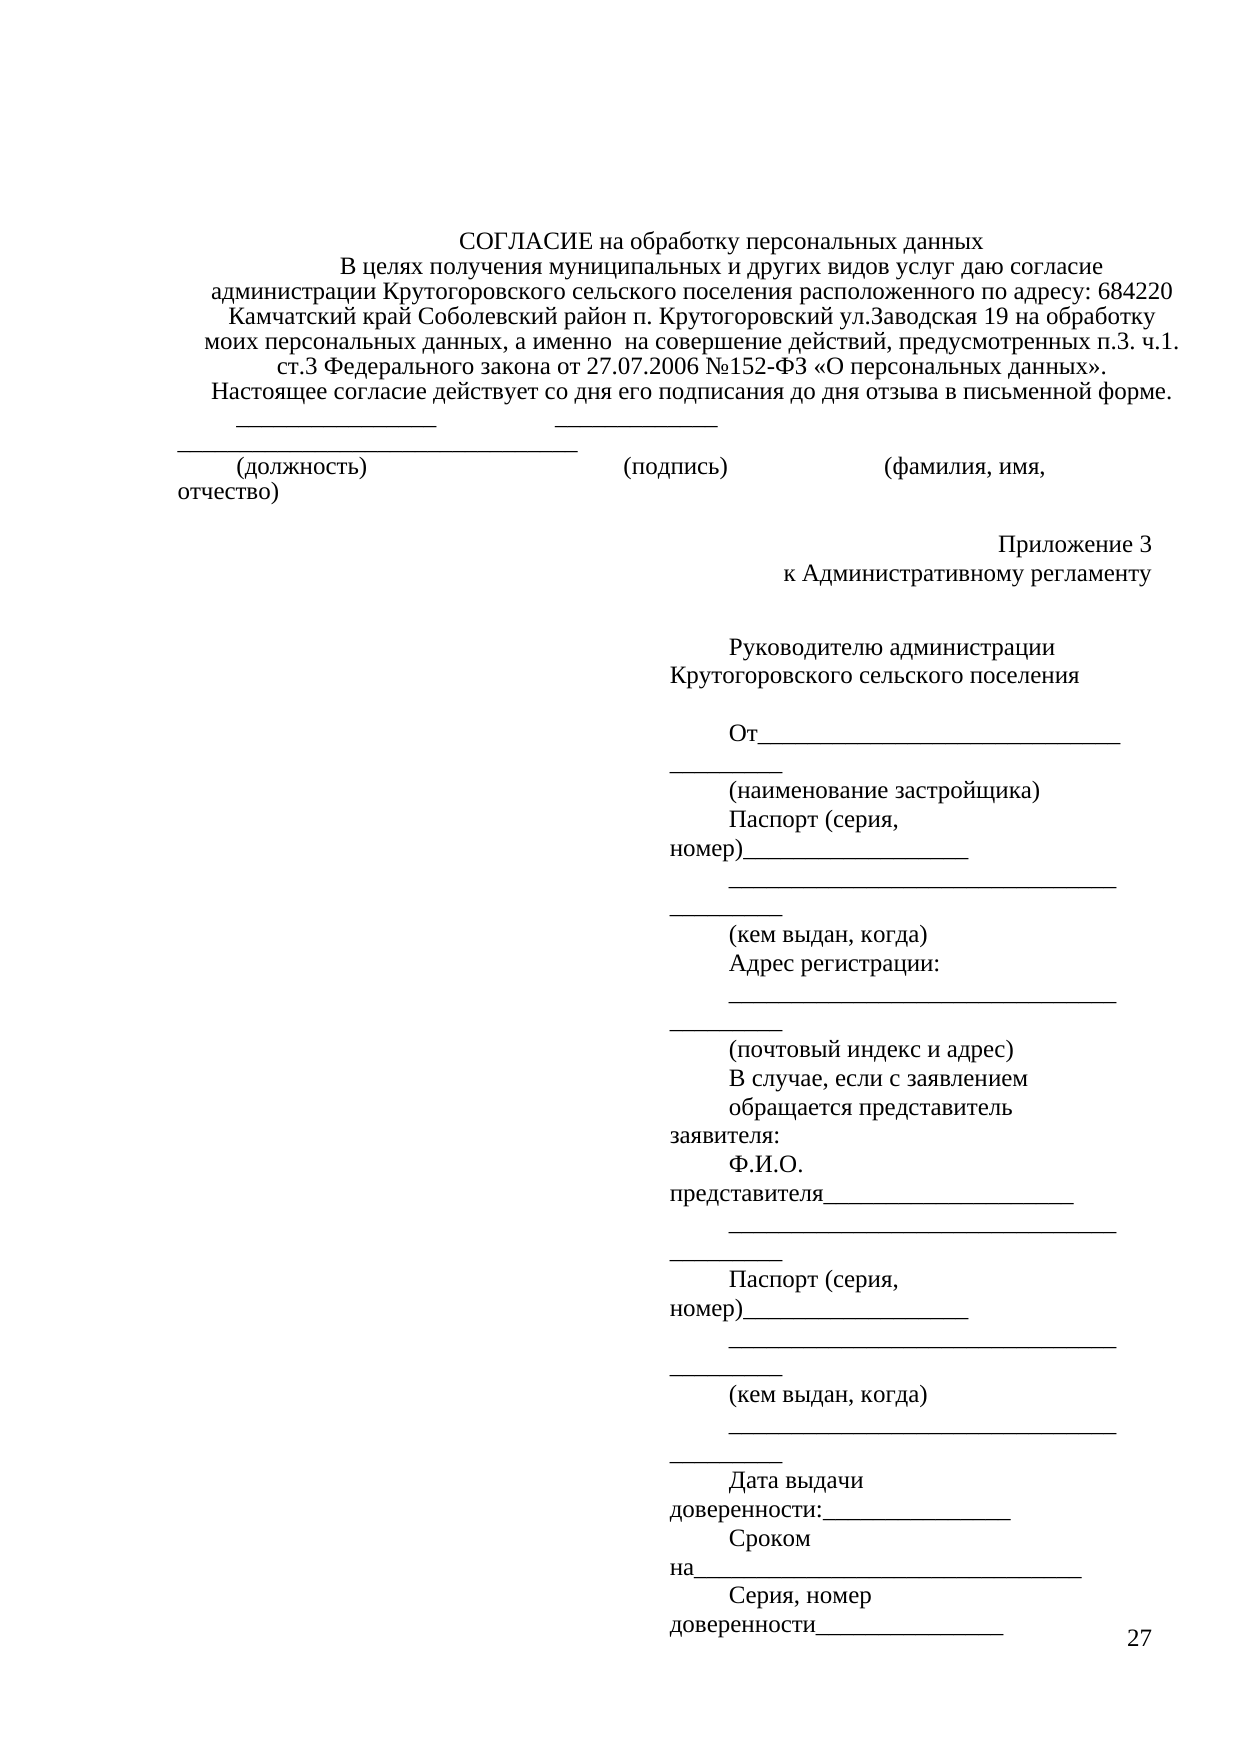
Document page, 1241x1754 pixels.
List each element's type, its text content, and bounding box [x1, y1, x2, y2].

text к Административному регламенту [177, 558, 1152, 587]
text ________________ _____________ ________________________________ [177, 404, 1152, 454]
text (должность) (подпись) (фамилия, имя, отчество) [177, 454, 1152, 504]
text Приложение 3 [177, 529, 1152, 558]
table_header Руководителю администрации Крутогоровского сельского поселения От______________________________________ (наименование застройщика) Паспорт (серия, номер)__________________ ________________________________________ (кем выдан, когда) Адрес регистрации: ________________________________________ (почтовый индекс и адрес) В случае, если с заявлением обращается представитель заявителя: Ф.И.О. представителя____________________ ________________________________________ Паспорт (серия, номер)__________________ ________________________________________ (кем выдан, когда) ________________________________________ Дата выдачи доверенности:_______________ Сроком на_______________________________ Серия, номер доверенности_______________ [658, 632, 1133, 1667]
table_header СОГЛАСИЕ на обработку персональных данных В целях получения муниципальных и других видов услуг даю согласие администрации Крутогоровского сельского поселения расположенного по адресу: 684220 Камчатский край Соболевский район п. Крутогоровский ул.Заводская 19 на обработку моих персональных данных, а именно на совершение действий, предусмотренных п.3. ч.1. ст.3 Федерального закона от 27.07.2006 №152-ФЗ «О персональных данных». Настоящее согласие действует со дня его подписания до дня отзыва в письменной форме. [187, 204, 1197, 404]
